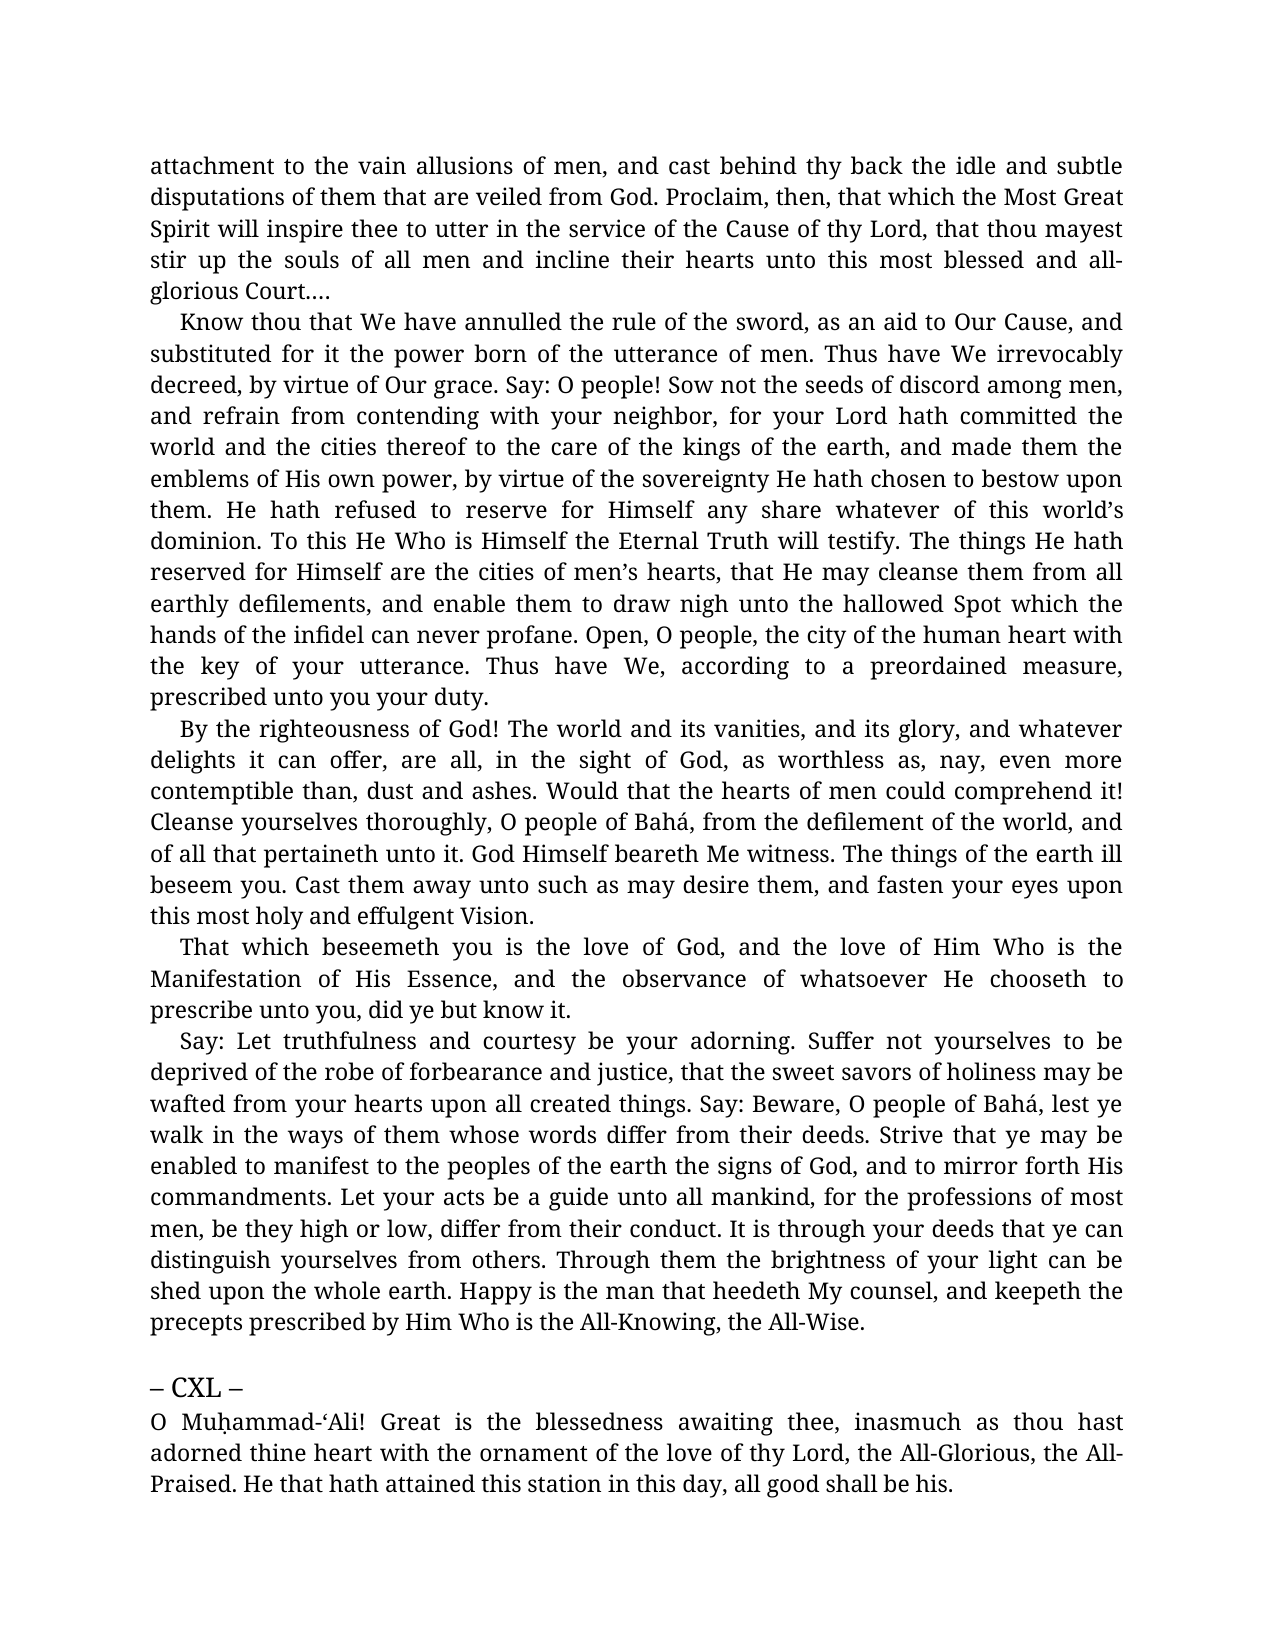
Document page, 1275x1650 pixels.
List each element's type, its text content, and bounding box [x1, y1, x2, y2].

text By the righteousness of God! The world and its vanities, and its glory, and whatever delights it can offer, are all, in the sight of God, as worthless as, nay, even more contemptible than, dust and ashes. Would that the hearts of men could comprehend it! Cleanse yourselves thoroughly, O people of Bahá, from the defilement of the world, and of all that pertaineth unto it. God Himself beareth Me witness. The things of the earth ill beseem you. Cast them away unto such as may desire them, and fasten your eyes upon this most holy and effulgent Vision. [150, 712, 1125, 931]
text Know thou that We have annulled the rule of the sword, as an aid to Our Cause, and substituted for it the power born of the utterance of men. Thus have We irrevocably decreed, by virtue of Our grace. Say: O people! Sow not the seeds of discord among men, and refrain from contending with your neighbor, for your Lord hath committed the world and the cities thereof to the care of the kings of the earth, and made them the emblems of His own power, by virtue of the sovereignty He hath chosen to bestow upon them. He hath refused to reserve for Himself any share whatever of this world’s dominion. To this He Who is Himself the Eternal Truth will testify. The things He hath reserved for Himself are the cities of men’s hearts, that He may cleanse them from all earthly defilements, and enable them to draw nigh unto the hallowed Spot which the hands of the infidel can never profane. Open, O people, the city of the human heart with the key of your utterance. Thus have We, according to a preordained measure, prescribed unto you your duty. [150, 306, 1125, 712]
text O Muḥammad-‘Ali! Great is the blessedness awaiting thee, inasmuch as thou hast adorned thine heart with the ornament of the love of thy Lord, the All-Glorious, the All-Praised. He that hath attained this station in this day, all good shall be his. [150, 1406, 1125, 1499]
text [150, 150, 1125, 306]
text That which beseemeth you is the love of God, and the love of Him Who is the Manifestation of His Essence, and the observance of whatsoever He chooseth to prescribe unto you, did ye but know it. [150, 931, 1125, 1025]
text Say: Let truthfulness and courtesy be your adorning. Suffer not yourselves to be deprived of the robe of forbearance and justice, that the sweet savors of holiness may be wafted from your hearts upon all created things. Say: Beware, O people of Bahá, lest ye walk in the ways of them whose words differ from their deeds. Strive that ye may be enabled to manifest to the peoples of the earth the signs of God, and to mirror forth His commandments. Let your acts be a guide unto all mankind, for the professions of most men, be they high or low, differ from their conduct. It is through your deeds that ye can distinguish yourselves from others. Through them the brightness of your light can be shed upon the whole earth. Happy is the man that heedeth My counsel, and keepeth the precepts prescribed by Him Who is the All-Knowing, the All-Wise. [150, 1025, 1125, 1337]
